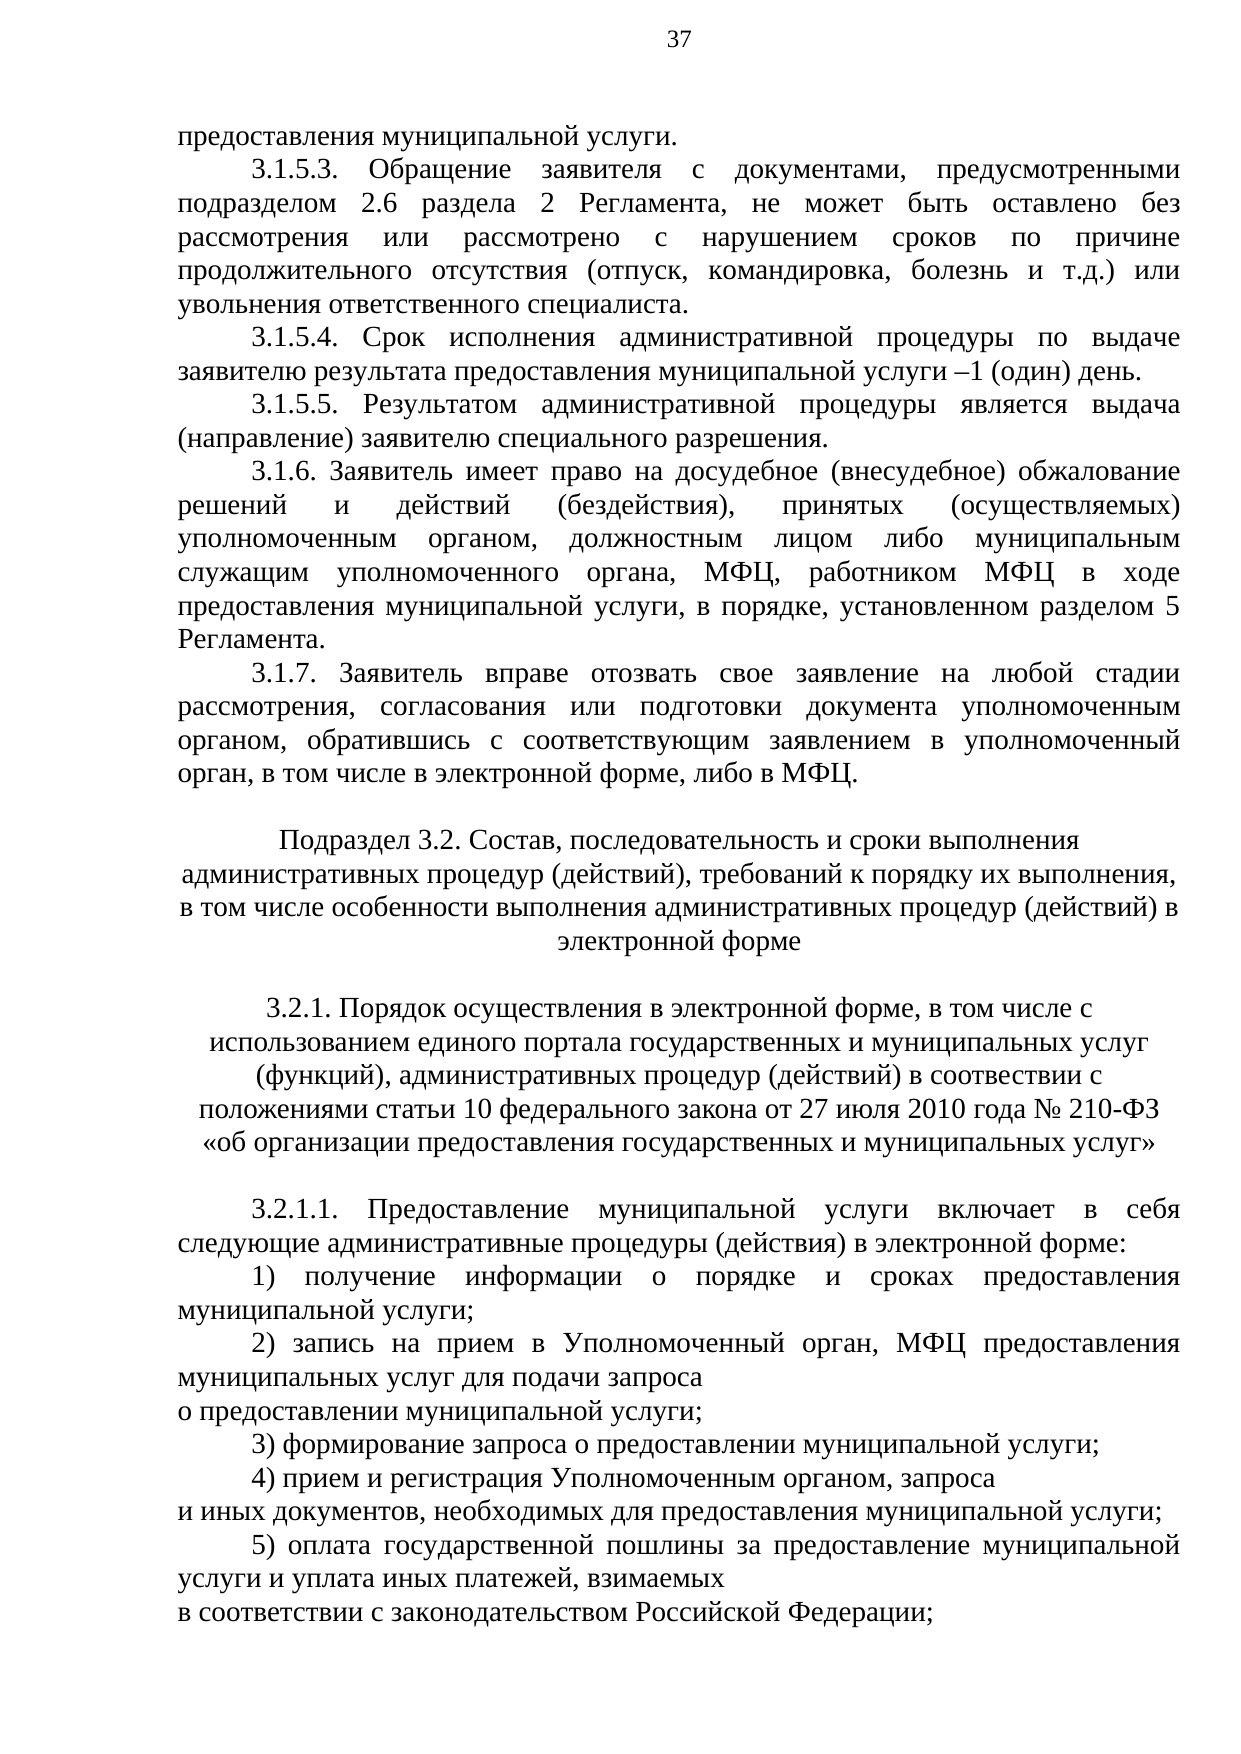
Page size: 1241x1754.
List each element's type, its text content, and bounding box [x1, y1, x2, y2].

text Подраздел 3.2. Состав, последовательность и сроки выполнения административных процедур (действий), требований к порядку их выполнения, в том числе особенности выполнения административных процедур (действий) в электронной форме [177, 822, 1181, 957]
text 3.2.1. Порядок осуществления в электронной форме, в том числе с использованием единого портала государственных и муниципальных услуг (функций), административных процедур (действий) в соотвествии с положениями статьи 10 федерального закона от 27 июля 2010 года № 210-ФЗ «об организации предоставления государственных и муниципальных услуг» [177, 990, 1181, 1158]
text 2) запись на прием в Уполномоченный орган, МФЦ предоставления муниципальных услуг для подачи запроса о предоставлении муниципальной услуги; [177, 1326, 1181, 1426]
text 3.1.5.5. Результатом административной процедуры является выдача (направление) заявителю специального разрешения. [177, 386, 1181, 453]
text 3.1.6. Заявитель имеет право на досудебное (внесудебное) обжалование решений и действий (бездействия), принятых (осуществляемых) уполномоченным органом, должностным лицом либо муниципальным служащим уполномоченного органа, МФЦ, работником МФЦ в ходе предоставления муниципальной услуги, в порядке, установленном разделом 5 Регламента. [177, 453, 1181, 655]
text 1) получение информации о порядке и сроках предоставления муниципальной услуги; [177, 1258, 1181, 1326]
text 3.1.5.3. Обращение заявителя с документами, предусмотренными подразделом 2.6 раздела 2 Регламента, не может быть оставлено без рассмотрения или рассмотрено с нарушением сроков по причине продолжительного отсутствия (отпуск, командировка, болезнь и т.д.) или увольнения ответственного специалиста. [177, 152, 1181, 319]
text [177, 118, 1181, 152]
text 3.2.1.1. Предоставление муниципальной услуги включает в себя следующие административные процедуры (действия) в электронной форме: [177, 1191, 1181, 1258]
text 5) оплата государственной пошлины за предоставление муниципальной услуги и уплата иных платежей, взимаемых в соответствии с законодательством Российской Федерации; [177, 1527, 1181, 1627]
text 3) формирование запроса о предоставлении муниципальной услуги; [177, 1426, 1181, 1460]
text 3.1.5.4. Срок исполнения административной процедуры по выдаче заявителю результата предоставления муниципальной услуги –1 (один) день. [177, 319, 1181, 386]
text 4) прием и регистрация Уполномоченным органом, запроса и иных документов, необходимых для предоставления муниципальной услуги; [177, 1460, 1181, 1527]
text 3.1.7. Заявитель вправе отозвать свое заявление на любой стадии рассмотрения, согласования или подготовки документа уполномоченным органом, обратившись с соответствующим заявлением в уполномоченный орган, в том числе в электронной форме, либо в МФЦ. [177, 655, 1181, 789]
